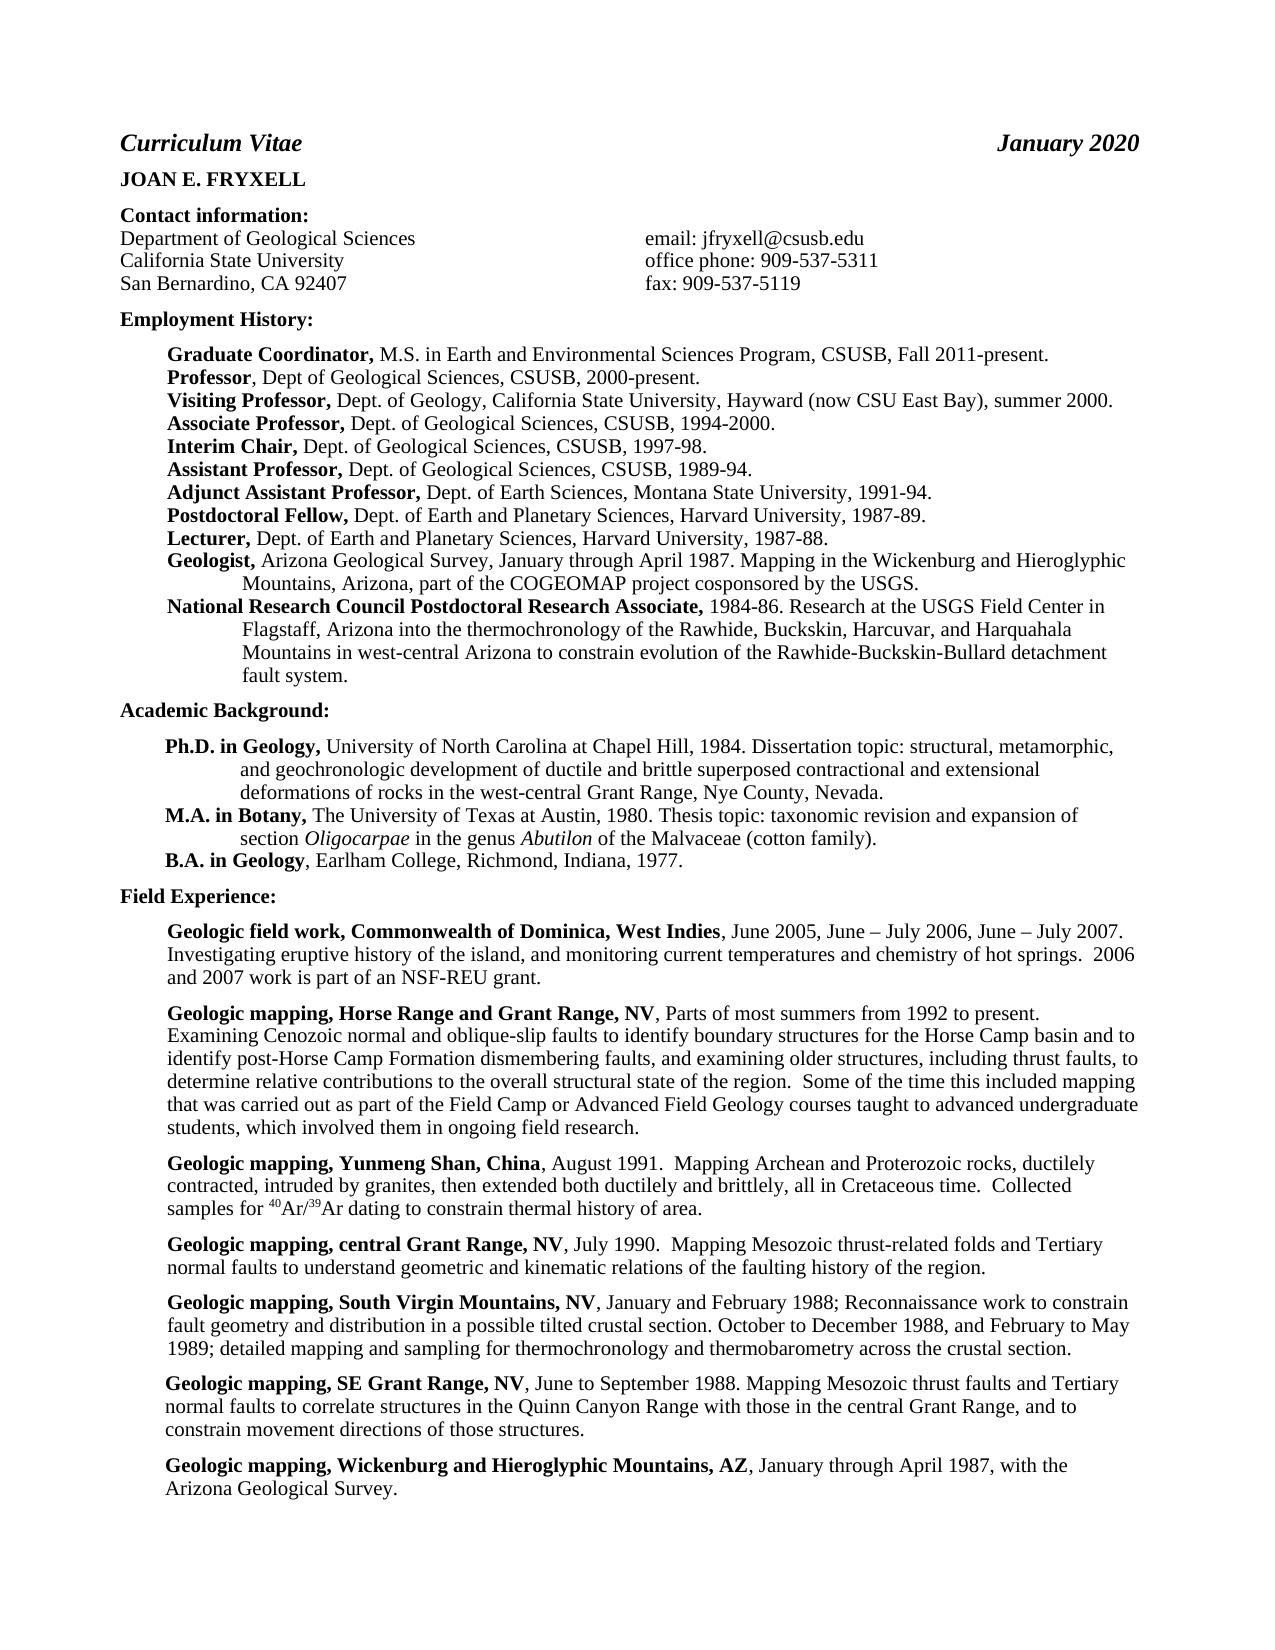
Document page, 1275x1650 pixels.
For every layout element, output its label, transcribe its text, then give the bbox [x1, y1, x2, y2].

text JOAN E. FRYXELL [120, 168, 1140, 191]
text Interim Chair, Dept. of Geological Sciences, CSUSB, 1997-98. [167, 435, 1140, 458]
text Visiting Professor, Dept. of Geology, California State University, Hayward (now CSU East Bay), summer 2000. [167, 389, 1140, 412]
text Geologic mapping, Wickenburg and Hieroglyphic Mountains, AZ, January through April 1987, with the Arizona Geological Survey. [165, 1454, 1140, 1499]
text Geologic mapping, central Grant Range, NV, July 1990. Mapping Mesozoic thrust-related folds and Tertiary normal faults to understand geometric and kinematic relations of the faulting history of the region. [167, 1233, 1140, 1279]
text Academic Background: [120, 699, 1140, 722]
text California State University office phone: 909-537-5311 [120, 249, 1140, 272]
text B.A. in Geology, Earlham College, Richmond, Indiana, 1977. [165, 849, 1140, 872]
text Geologic mapping, SE Grant Range, NV, June to September 1988. Mapping Mesozoic thrust faults and Tertiary normal faults to correlate structures in the Quinn Canyon Range with those in the central Grant Range, and to constrain movement directions of those structures. [165, 1372, 1140, 1441]
text Ph.D. in Geology, University of North Carolina at Chapel Hill, 1984. Dissertation topic: structural, metamorphic, and geochronologic development of ductile and brittle superposed contractional and extensional deformations of rocks in the west-central Grant Range, Nye County, Nevada. [165, 735, 1140, 804]
text Field Experience: [120, 885, 1140, 908]
text Curriculum Vitae January 2020 [120, 135, 1140, 156]
text Geologic field work, Commonwealth of Dominica, West Indies, June 2005, June – July 2006, June – July 2007. Investigating eruptive history of the island, and monitoring current temperatures and chemistry of hot springs. 2006 and 2007 work is part of an NSF-REU grant. [167, 920, 1140, 989]
text Department of Geological Sciences email: jfryxell@csusb.edu [120, 227, 1140, 249]
text M.A. in Botany, The University of Texas at Austin, 1980. Thesis topic: taxonomic revision and expansion of section Oligocarpae in the genus Abutilon of the Malvaceae (cotton family). [165, 804, 1140, 849]
text Contact information: [120, 204, 1140, 227]
text Graduate Coordinator, M.S. in Earth and Environmental Sciences Program, CSUSB, Fall 2011-present. [167, 343, 1140, 366]
text National Research Council Postdoctoral Research Associate, 1984-86. Research at the USGS Field Center in Flagstaff, Arizona into the thermochronology of the Rawhide, Buckskin, Harcuvar, and Harquahala Mountains in west-central Arizona to constrain evolution of the Rawhide-Buckskin-Bullard detachment fault system. [167, 595, 1140, 687]
text Geologist, Arizona Geological Survey, January through April 1987. Mapping in the Wickenburg and Hieroglyphic Mountains, Arizona, part of the COGEOMAP project cosponsored by the USGS. [167, 549, 1140, 595]
text Employment History: [120, 308, 1140, 331]
text Lecturer, Dept. of Earth and Planetary Sciences, Harvard University, 1987-88. [167, 527, 1140, 549]
text Professor, Dept of Geological Sciences, CSUSB, 2000-present. [167, 366, 1140, 389]
text Adjunct Assistant Professor, Dept. of Earth Sciences, Montana State University, 1991-94. [167, 481, 1140, 504]
text Associate Professor, Dept. of Geological Sciences, CSUSB, 1994-2000. [167, 412, 1140, 435]
text Geologic mapping, Horse Range and Grant Range, NV, Parts of most summers from 1992 to present. Examining Cenozoic normal and oblique-slip faults to identify boundary structures for the Horse Camp basin and to identify post-Horse Camp Formation dismembering faults, and examining older structures, including thrust faults, to determine relative contributions to the overall structural state of the region. Some of the time this included mapping that was carried out as part of the Field Camp or Advanced Field Geology courses taught to advanced undergraduate students, which involved them in ongoing field research. [167, 1002, 1140, 1139]
text Postdoctoral Fellow, Dept. of Earth and Planetary Sciences, Harvard University, 1987-89. [167, 504, 1140, 527]
text Assistant Professor, Dept. of Geological Sciences, CSUSB, 1989-94. [167, 458, 1140, 481]
text San Bernardino, CA 92407 fax: 909-537-5119 [120, 272, 1140, 295]
text Geologic mapping, Yunmeng Shan, China, August 1991. Mapping Archean and Proterozoic rocks, ductilely contracted, intruded by granites, then extended both ductilely and brittlely, all in Cretaceous time. Collected samples for 40Ar/39Ar dating to constrain thermal history of area. [167, 1152, 1140, 1220]
text Geologic mapping, South Virgin Mountains, NV, January and February 1988; Reconnaissance work to constrain fault geometry and distribution in a possible tilted crustal section. October to December 1988, and February to May 1989; detailed mapping and sampling for thermochronology and thermobarometry across the crustal section. [167, 1291, 1140, 1360]
